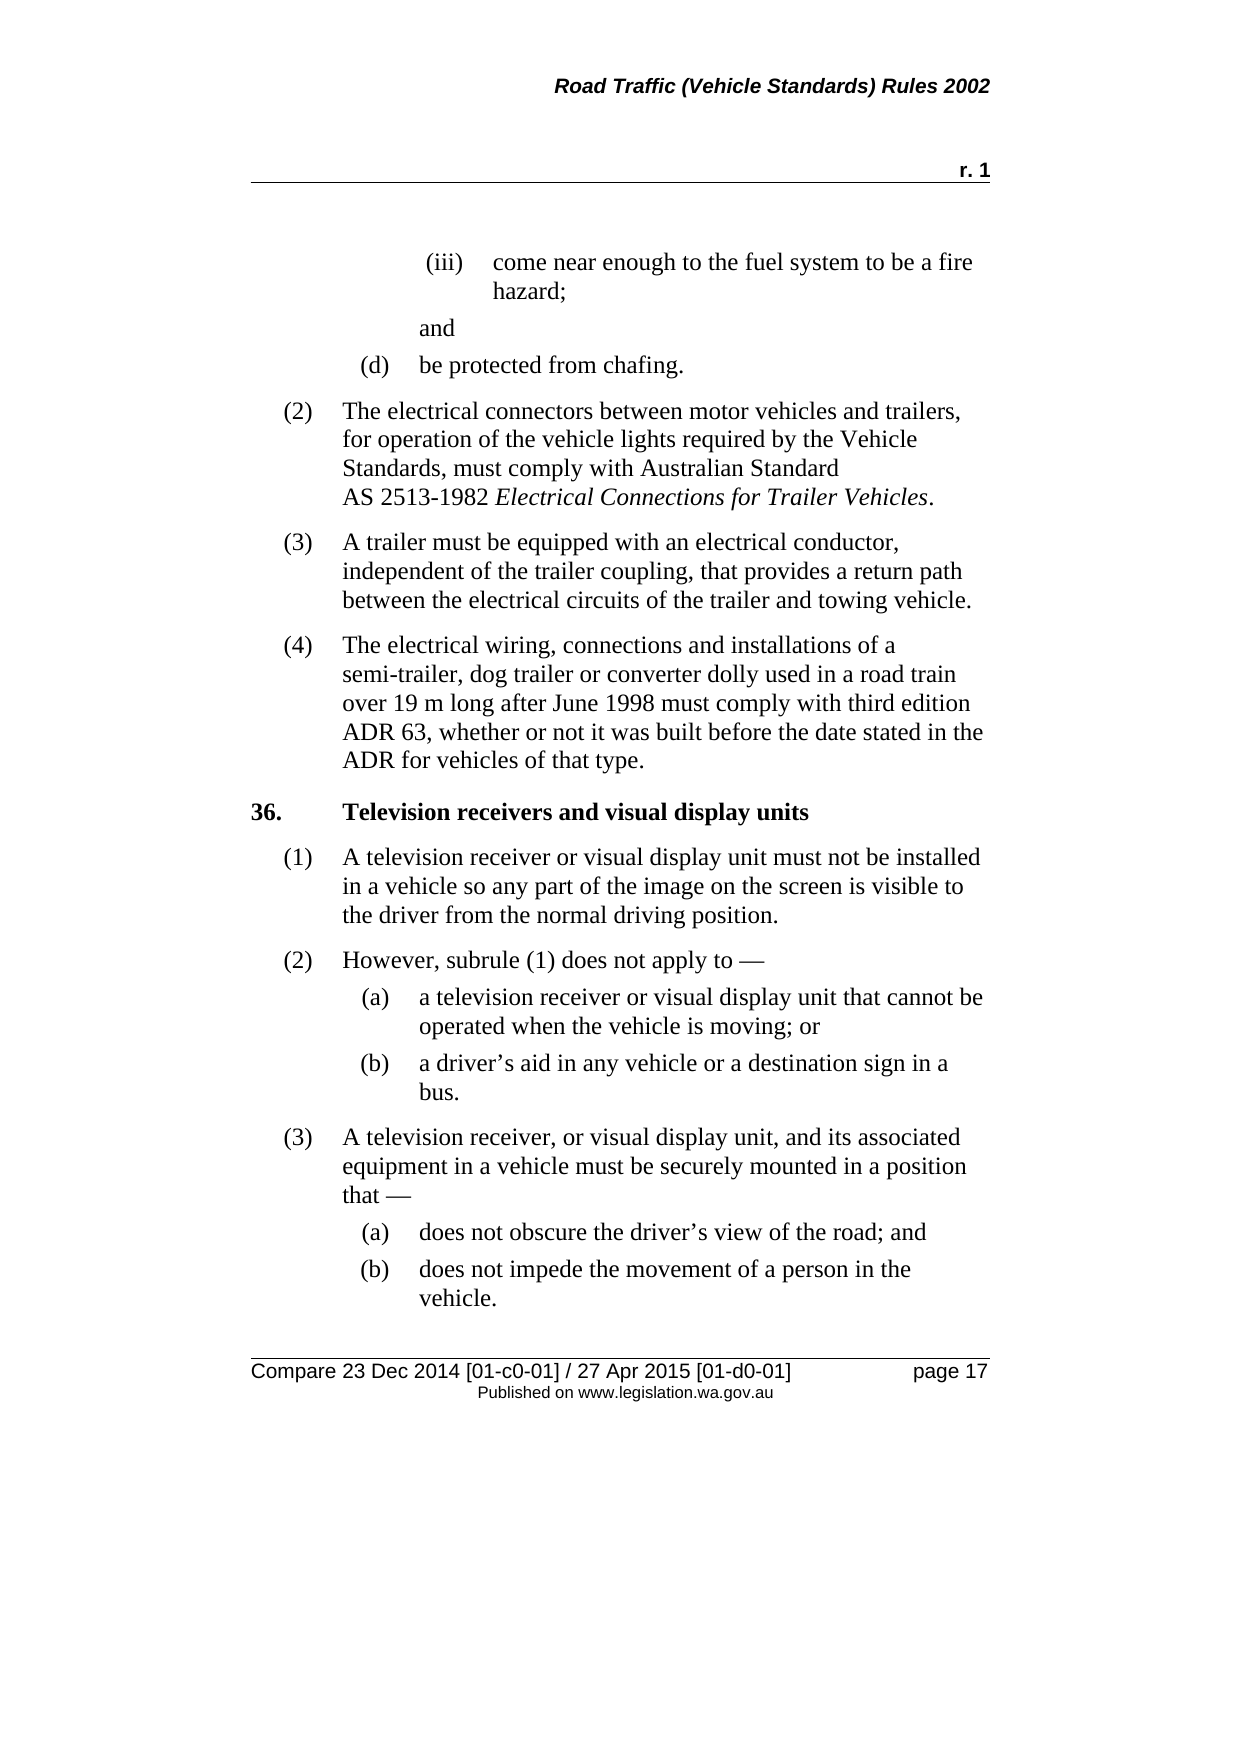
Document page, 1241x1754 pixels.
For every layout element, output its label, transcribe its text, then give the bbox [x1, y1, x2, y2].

text (d) be protected from chafing. [251, 350, 990, 379]
text (a) does not obscure the driver’s view of the road; and [251, 1217, 990, 1246]
text (iii) come near enough to the fuel system to be a fire hazard; [251, 247, 990, 305]
subtitle 36. Television receivers and visual display units [251, 797, 990, 826]
text (4) The electrical wiring, connections and installations of a semi-trailer, dog trailer or converter dolly used in a road train over 19 m long after June 1998 must comply with third edition ADR 63, whether or not it was built before the date stated in the ADR for vehicles of that type. [251, 630, 990, 774]
text (1) A television receiver or visual display unit must not be installed in a vehicle so any part of the image on the screen is visible to the driver from the normal driving position. [251, 842, 990, 929]
text (3) A trailer must be equipped with an electrical conductor, independent of the trailer coupling, that provides a return path between the electrical circuits of the trailer and towing vehicle. [251, 527, 990, 614]
text (2) The electrical connectors between motor vehicles and trailers, for operation of the vehicle lights required by the Vehicle Standards, must comply with Australian Standard AS 2513-1982 Electrical Connections for Trailer Vehicles. [251, 396, 990, 511]
text (a) a television receiver or visual display unit that cannot be operated when the vehicle is moving; or [251, 982, 990, 1040]
text (b) does not impede the movement of a person in the vehicle. [251, 1254, 990, 1312]
text and [251, 313, 990, 342]
text (3) A television receiver, or visual display unit, and its associated equipment in a vehicle must be securely mounted in a position that — [251, 1122, 990, 1209]
text (2) However, subrule (1) does not apply to — [251, 945, 990, 974]
text (b) a driver’s aid in any vehicle or a destination sign in a bus. [251, 1048, 990, 1106]
